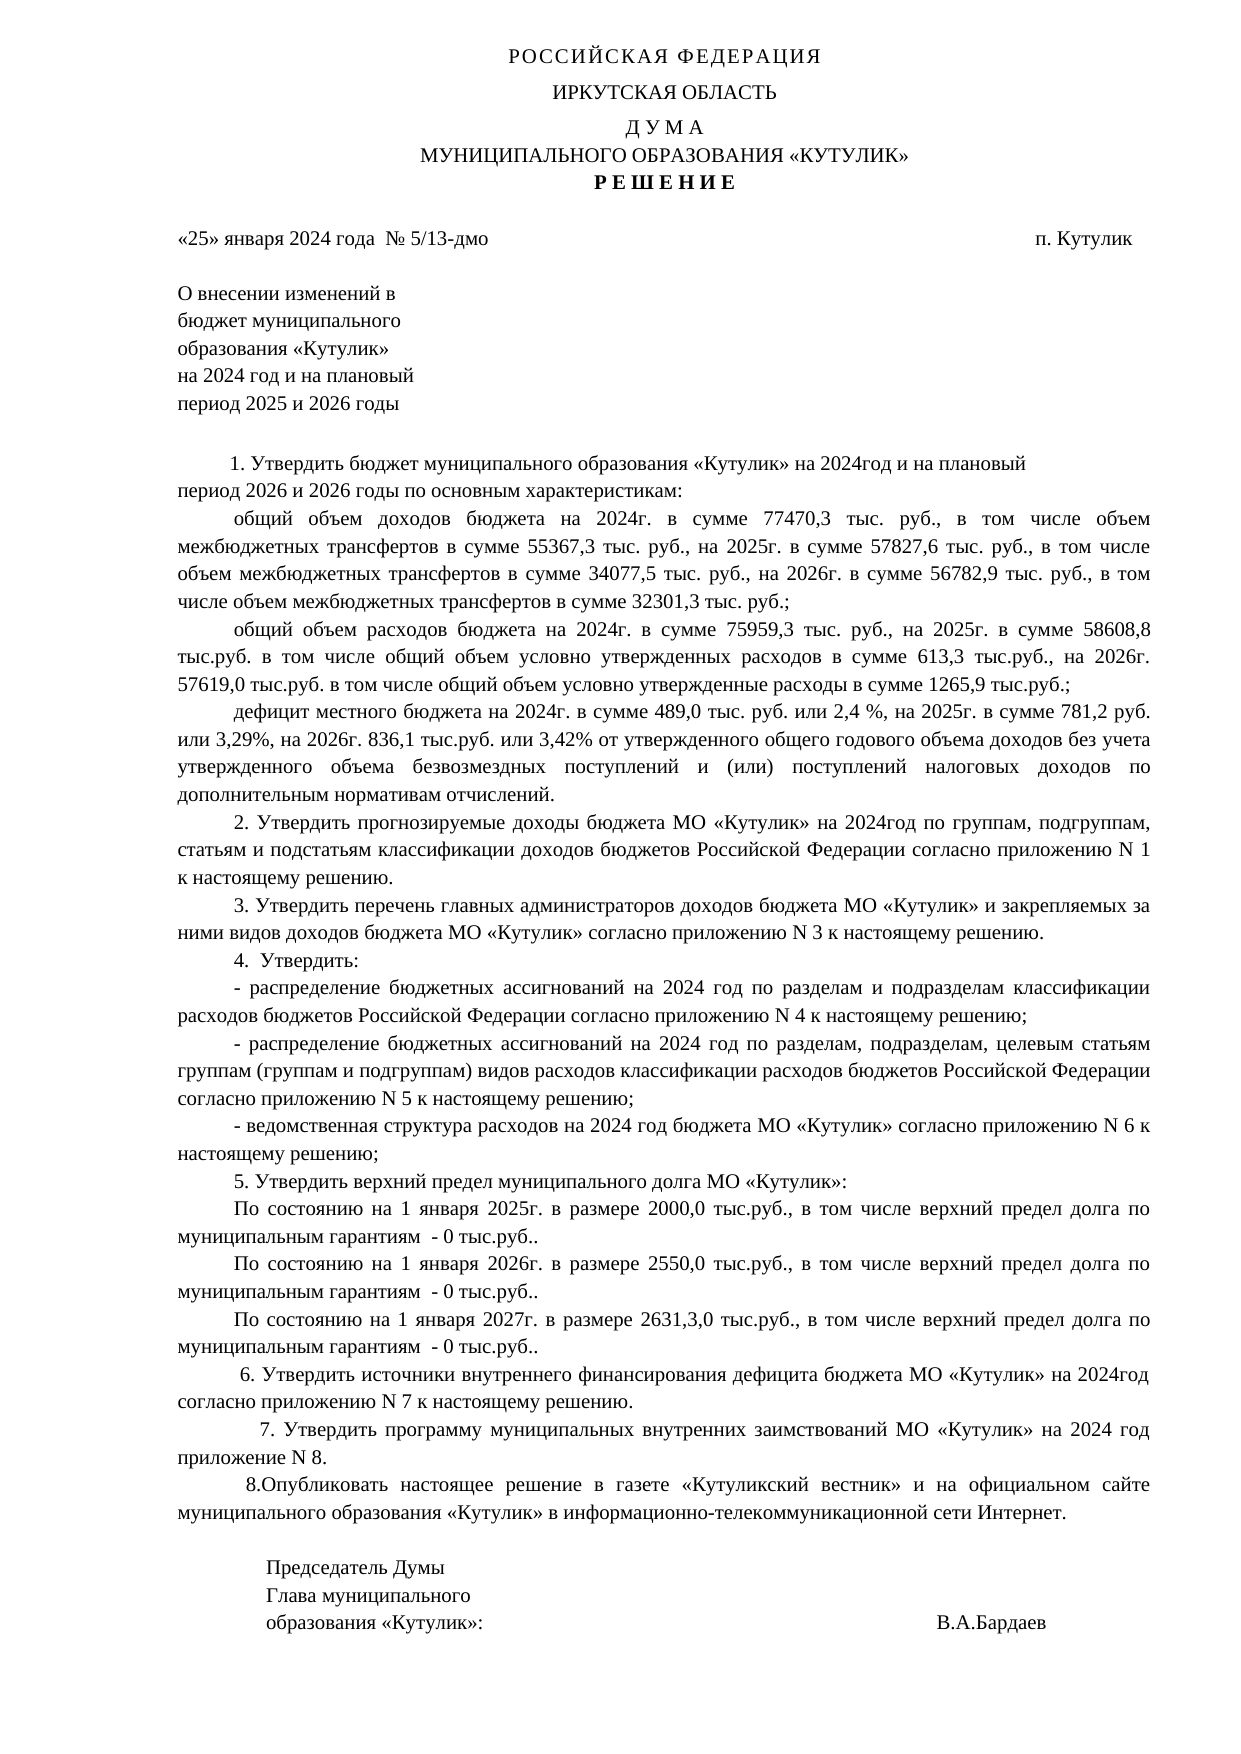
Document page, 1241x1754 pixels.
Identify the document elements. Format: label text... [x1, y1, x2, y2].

text Председатель Думы [177, 1555, 1152, 1579]
text общий объем доходов бюджета на 2024г. в сумме 77470,3 тыс. руб., в том числе объем межбюджетных трансфертов в сумме 55367,3 тыс. руб., на 2025г. в сумме 57827,6 тыс. руб., в том числе объем межбюджетных трансфертов в сумме 34077,5 тыс. руб., на 2026г. в сумме 56782,9 тыс. руб., в том числе объем межбюджетных трансфертов в сумме 32301,3 тыс. руб.; [177, 506, 1152, 613]
text - распределение бюджетных ассигнований на 2024 год по разделам и подразделам классификации расходов бюджетов Российской Федерации согласно приложению N 4 к настоящему решению; [177, 975, 1152, 1027]
text период 2026 и 2026 годы по основным характеристикам: [177, 478, 1152, 502]
text О внесении изменений в [177, 281, 1152, 305]
text бюджет муниципального [177, 308, 1152, 332]
text По состоянию на 1 января 2026г. в размере 2550,0 тыс.руб., в том числе верхний предел долга по муниципальным гарантиям - 0 тыс.руб.. [177, 1251, 1152, 1303]
text 5. Утвердить верхний предел муниципального долга МО «Кутулик»: [177, 1168, 1152, 1193]
text 2. Утвердить прогнозируемые доходы бюджета МО «Кутулик» на 2024год по группам, подгруппам, статьям и подстатьям классификации доходов бюджетов Российской Федерации согласно приложению N 1 к настоящему решению. [177, 810, 1152, 889]
text МУНИЦИПАЛЬНОГО ОБРАЗОВАНИЯ «КУТУЛИК» [177, 143, 1152, 167]
text 6. Утвердить источники внутреннего финансирования дефицита бюджета МО «Кутулик» на 2024год согласно приложению N 7 к настоящему решению. [177, 1362, 1152, 1413]
text - ведомственная структура расходов на 2024 год бюджета МО «Кутулик» согласно приложению N 6 к настоящему решению; [177, 1113, 1152, 1165]
text Д У М А [177, 115, 1152, 139]
text общий объем расходов бюджета на 2024г. в сумме 75959,3 тыс. руб., на 2025г. в сумме 58608,8 тыс.руб. в том числе общий объем условно утвержденных расходов в сумме 613,3 тыс.руб., на 2026г. 57619,0 тыс.руб. в том числе общий объем условно утвержденные расходы в сумме 1265,9 тыс.руб.; [177, 616, 1152, 696]
text на 2024 год и на плановый [177, 363, 1152, 387]
text 1. Утвердить бюджет муниципального образования «Кутулик» на 2024год и на плановый [177, 451, 1152, 475]
text образования «Кутулик»: В.А.Бардаев [177, 1610, 1152, 1634]
text дефицит местного бюджета на 2024г. в сумме 489,0 тыс. руб. или 2,4 %, на 2025г. в сумме 781,2 руб. или 3,29%, на 2026г. 836,1 тыс.руб. или 3,42% от утвержденного общего годового объема доходов без учета утвержденного объема безвозмездных поступлений и (или) поступлений налоговых доходов по дополнительным нормативам отчислений. [177, 699, 1152, 806]
text 8.Опубликовать настоящее решение в газете «Кутуликский вестник» и на официальном сайте муниципального образования «Кутулик» в информационно-телекоммуникационной сети Интернет. [177, 1472, 1152, 1524]
subtitle ИРКУТСКАЯ ОБЛАСТЬ [177, 80, 1152, 104]
text период 2025 и 2026 годы [177, 391, 1152, 415]
text 7. Утвердить программу муниципальных внутренних заимствований МО «Кутулик» на 2024 год приложение N 8. [177, 1417, 1152, 1469]
text Глава муниципального [177, 1583, 1152, 1607]
text образования «Кутулик» [177, 336, 1152, 360]
text 4. Утвердить: [177, 948, 1152, 972]
text 3. Утвердить перечень главных администраторов доходов бюджета МО «Кутулик» и закрепляемых за ними видов доходов бюджета МО «Кутулик» согласно приложению N 3 к настоящему решению. [177, 892, 1152, 944]
text «25» января 2024 года № 5/13-дмо п. Кутулик [177, 225, 1152, 249]
text - распределение бюджетных ассигнований на 2024 год по разделам, подразделам, целевым статьям группам (группам и подгруппам) видов расходов классификации расходов бюджетов Российской Федерации согласно приложению N 5 к настоящему решению; [177, 1031, 1152, 1110]
text РОССИЙСКАЯ ФЕДЕРАЦИЯ [177, 44, 1152, 68]
text Р Е Ш Е Н И Е [177, 170, 1152, 194]
text По состоянию на 1 января 2025г. в размере 2000,0 тыс.руб., в том числе верхний предел долга по муниципальным гарантиям - 0 тыс.руб.. [177, 1196, 1152, 1248]
text По состоянию на 1 января 2027г. в размере 2631,3,0 тыс.руб., в том числе верхний предел долга по муниципальным гарантиям - 0 тыс.руб.. [177, 1307, 1152, 1358]
